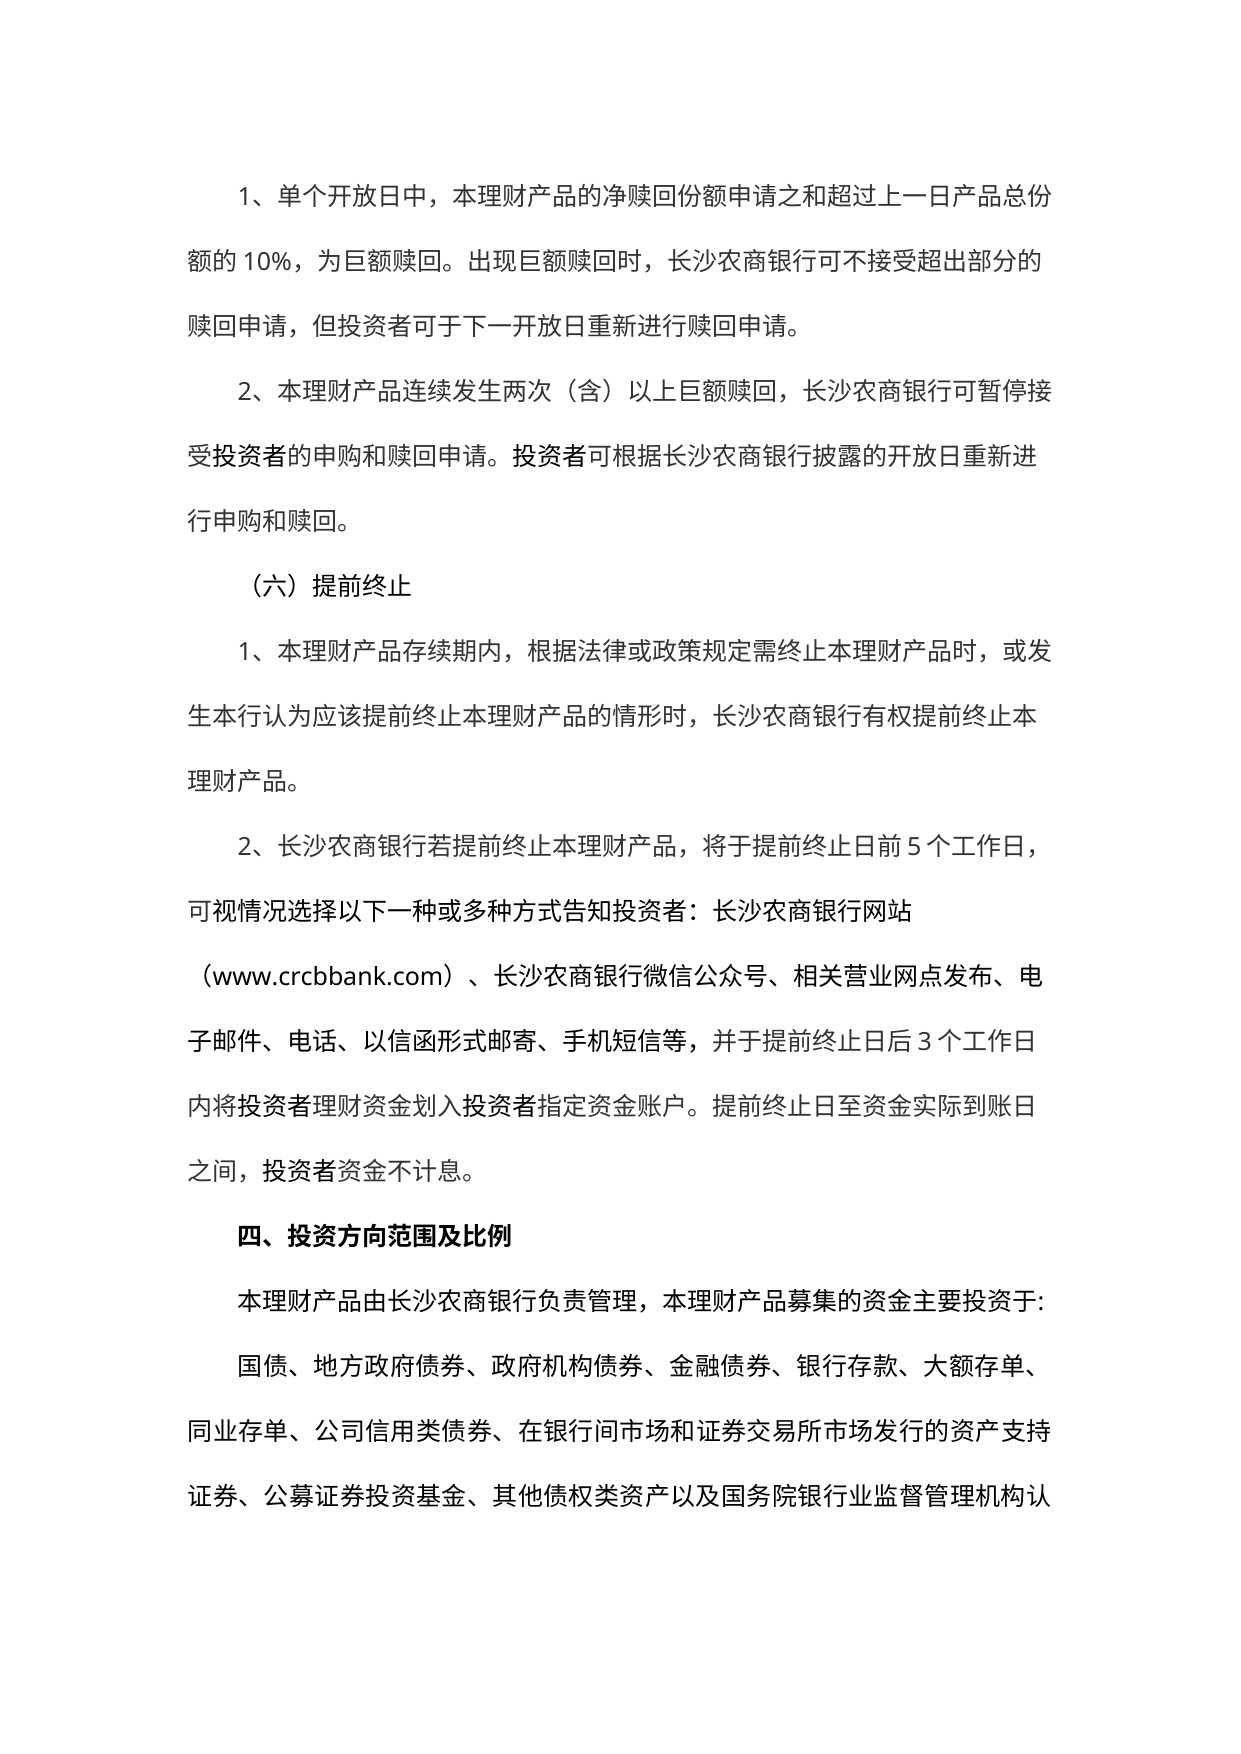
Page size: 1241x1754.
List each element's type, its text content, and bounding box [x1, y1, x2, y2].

text 1、本理财产品存续期内，根据法律或政策规定需终止本理财产品时，或发生本行认为应该提前终止本理财产品的情形时，长沙农商银行有权提前终止本理财产品。 [187, 617, 1053, 812]
text （六）提前终止 [187, 552, 1053, 617]
text 2、长沙农商银行若提前终止本理财产品，将于提前终止日前5个工作日，可视情况选择以下一种或多种方式告知投资者：长沙农商银行网站（www.crcbbank.com）、长沙农商银行微信公众号、相关营业网点发布、电子邮件、电话、以信函形式邮寄、手机短信等，并于提前终止日后3个工作日内将投资者理财资金划入投资者指定资金账户。提前终止日至资金实际到账日之间，投资者资金不计息。 [187, 812, 1053, 1202]
text 本理财产品由长沙农商银行负责管理，本理财产品募集的资金主要投资于: [187, 1267, 1053, 1332]
text 1、单个开放日中，本理财产品的净赎回份额申请之和超过上一日产品总份额的10%，为巨额赎回。出现巨额赎回时，长沙农商银行可不接受超出部分的赎回申请，但投资者可于下一开放日重新进行赎回申请。 [187, 162, 1053, 357]
text 四、投资方向范围及比例 [187, 1202, 1053, 1267]
text 2、本理财产品连续发生两次（含）以上巨额赎回，长沙农商银行可暂停接受投资者的申购和赎回申请。投资者可根据长沙农商银行披露的开放日重新进行申购和赎回。 [187, 357, 1053, 552]
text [187, 1332, 1053, 1527]
